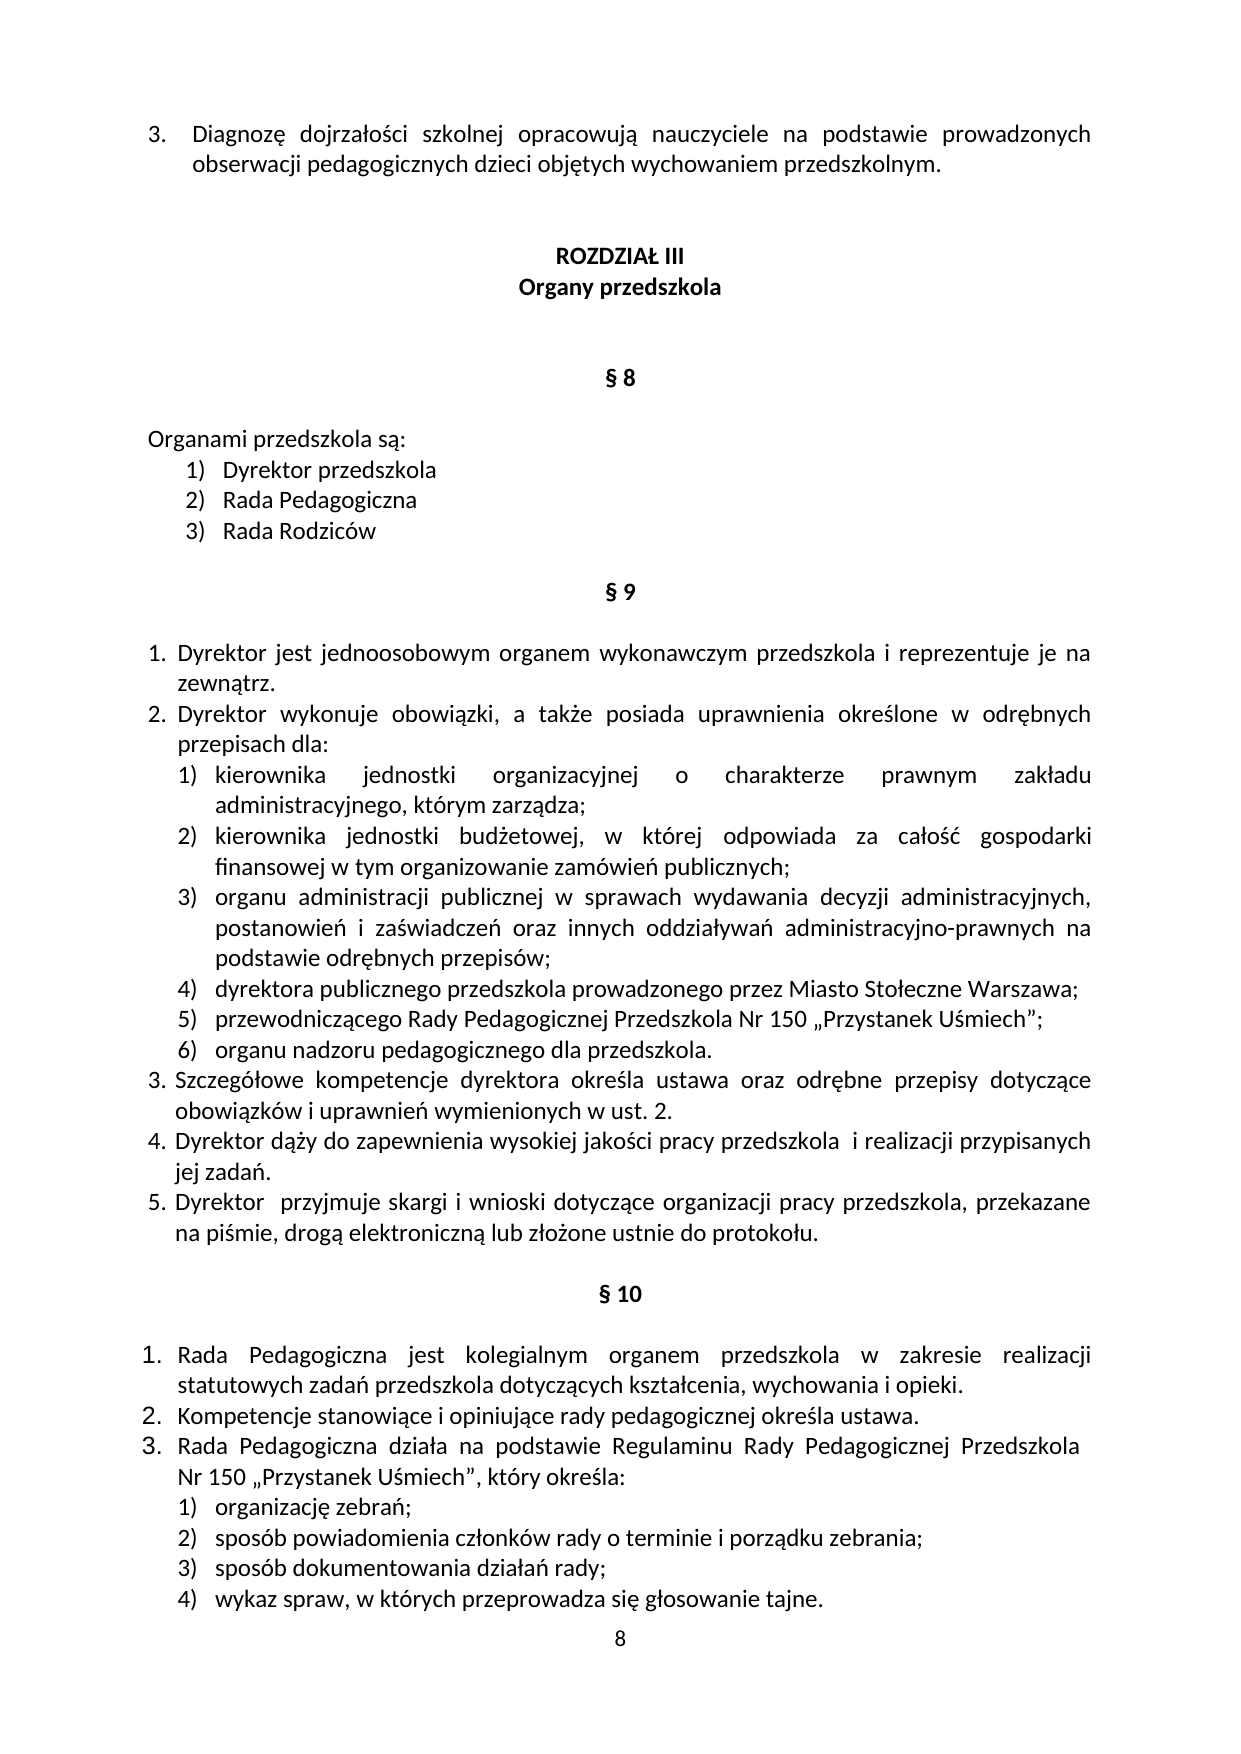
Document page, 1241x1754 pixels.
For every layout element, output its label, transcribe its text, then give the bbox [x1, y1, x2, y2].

list Diagnozę dojrzałości szkolnej opracowują nauczyciele na podstawie prowadzonych obserwacji pedagogicznych dzieci objętych wychowaniem przedszkolnym. [148, 118, 1092, 179]
list Rada Pedagogiczna jest kolegialnym organem przedszkola w zakresie realizacji statutowych zadań przedszkola dotyczących kształcenia, wychowania i opieki. [162, 1339, 1092, 1400]
list Dyrektor przedszkola [185, 454, 1092, 484]
list kierownika jednostki budżetowej, w której odpowiada za całość gospodarki finansowej w tym organizowanie zamówień publicznych; [177, 820, 1092, 881]
text § 10 [148, 1278, 1092, 1308]
list Rada Pedagogiczna [185, 484, 1092, 515]
list Rada Rodziców [185, 515, 1092, 545]
text § 8 [148, 362, 1092, 393]
list organu nadzoru pedagogicznego dla przedszkola. [177, 1034, 1092, 1064]
list przewodniczącego Rady Pedagogicznej Przedszkola Nr 150 „Przystanek Uśmiech”; [177, 1003, 1092, 1034]
list Dyrektor przyjmuje skargi i wnioski dotyczące organizacji pracy przedszkola, przekazane na piśmie, drogą elektroniczną lub złożone ustnie do protokołu. [148, 1186, 1092, 1247]
list Dyrektor jest jednoosobowym organem wykonawczym przedszkola i reprezentuje je na zewnątrz. [148, 637, 1092, 698]
list sposób dokumentowania działań rady; [177, 1553, 1092, 1583]
text ROZDZIAŁ III [148, 240, 1092, 271]
list Szczegółowe kompetencje dyrektora określa ustawa oraz odrębne przepisy dotyczące obowiązków i uprawnień wymienionych w ust. 2. [148, 1064, 1092, 1125]
list sposób powiadomienia członków rady o terminie i porządku zebrania; [177, 1522, 1092, 1553]
text Organami przedszkola są: [148, 423, 1092, 454]
list dyrektora publicznego przedszkola prowadzonego przez Miasto Stołeczne Warszawa; [177, 973, 1092, 1003]
list Dyrektor dąży do zapewnienia wysokiej jakości pracy przedszkola i realizacji przypisanych jej zadań. [148, 1125, 1092, 1186]
list Dyrektor wykonuje obowiązki, a także posiada uprawnienia określone w odrębnych przepisach dla: [148, 698, 1092, 759]
list Rada Pedagogiczna działa na podstawie Regulaminu Rady Pedagogicznej Przedszkola Nr 150 „Przystanek Uśmiech”, który określa: [162, 1431, 1092, 1492]
text Organy przedszkola [148, 271, 1092, 301]
list organu administracji publicznej w sprawach wydawania decyzji administracyjnych, postanowień i zaświadczeń oraz innych oddziaływań administracyjno-prawnych na podstawie odrębnych przepisów; [177, 881, 1092, 973]
text § 9 [148, 576, 1092, 606]
list Kompetencje stanowiące i opiniujące rady pedagogicznej określa ustawa. [162, 1400, 1092, 1431]
list kierownika jednostki organizacyjnej o charakterze prawnym zakładu administracyjnego, którym zarządza; [177, 759, 1092, 820]
list organizację zebrań; [177, 1492, 1092, 1522]
list wykaz spraw, w których przeprowadza się głosowanie tajne. [177, 1583, 1092, 1614]
